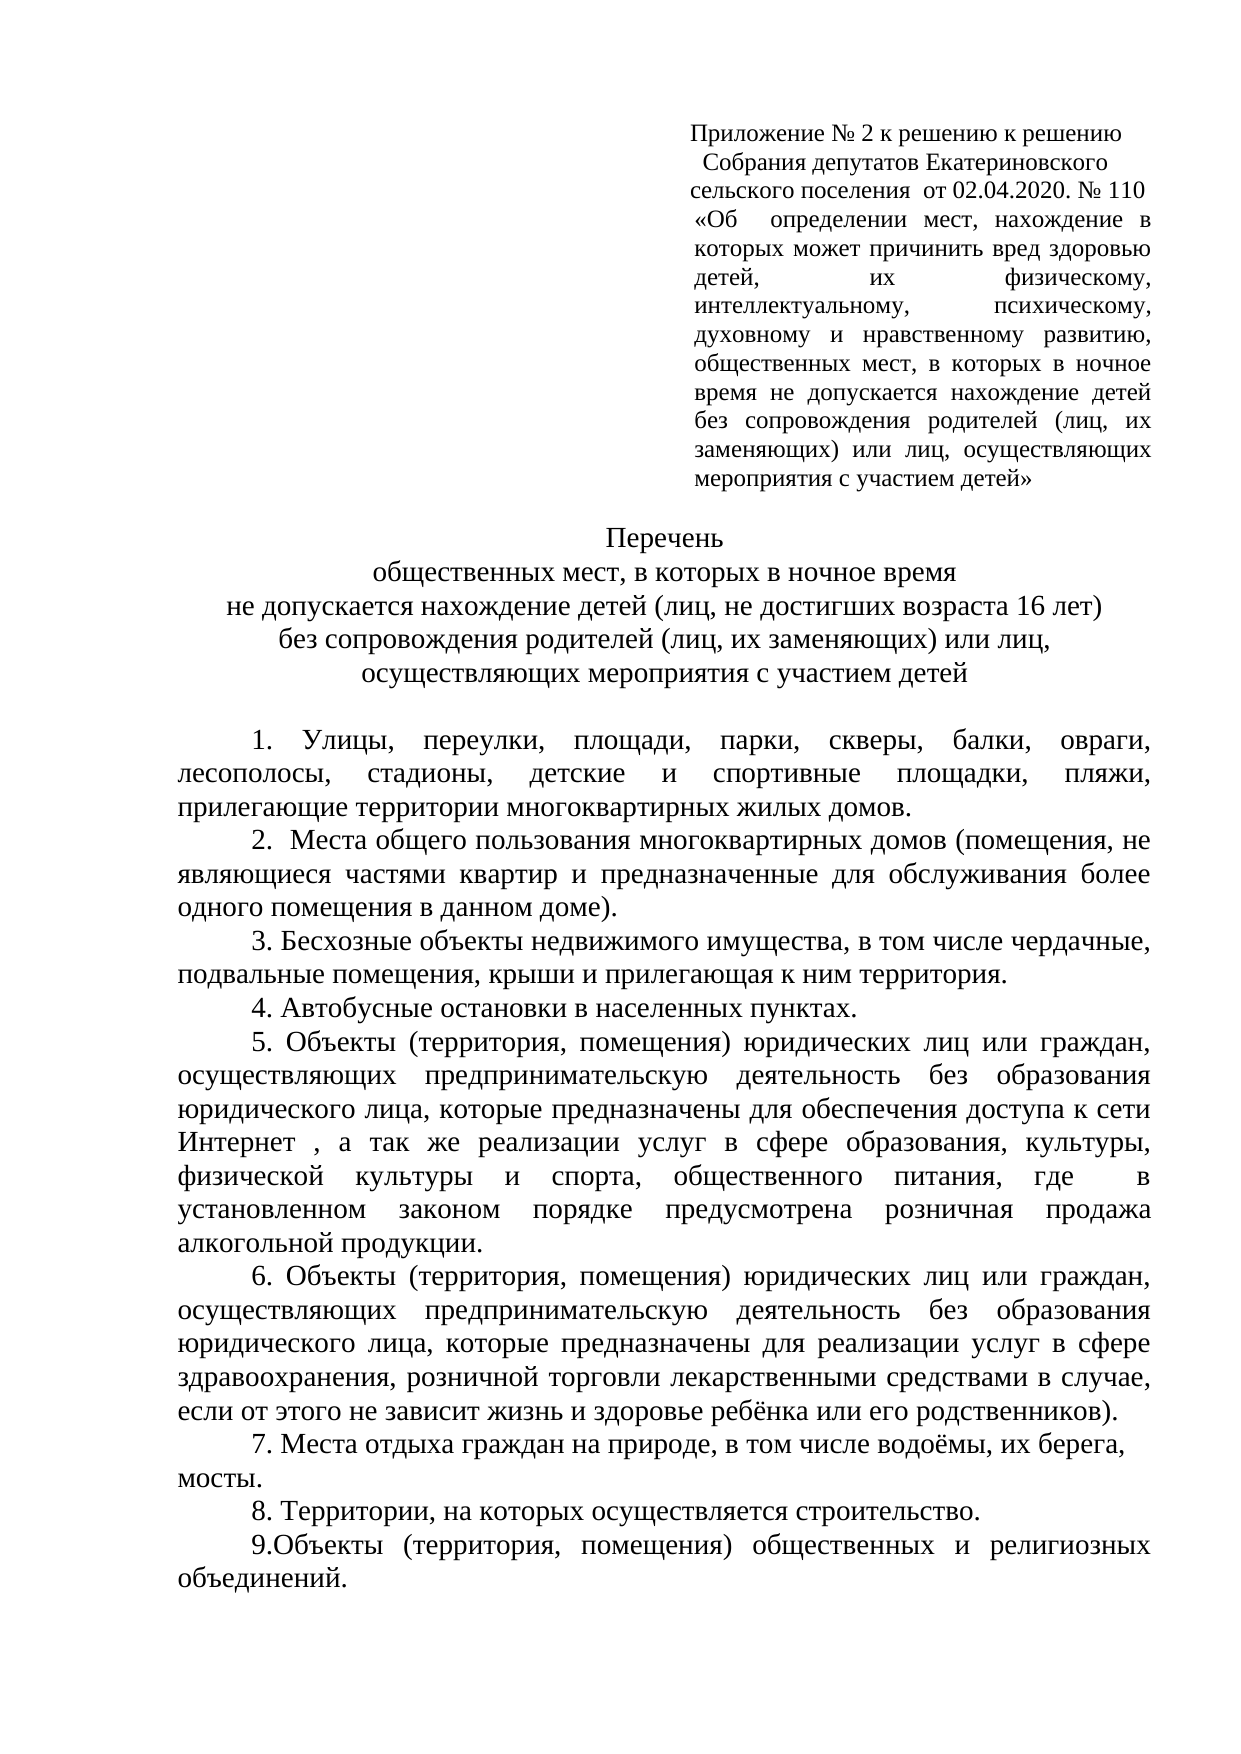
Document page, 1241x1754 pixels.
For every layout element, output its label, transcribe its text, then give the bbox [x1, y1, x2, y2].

text Перечень [177, 521, 1152, 554]
text 9.Объекты (территория, помещения) общественных и религиозных объединений. [177, 1527, 1152, 1594]
text 7. Места отдыха граждан на природе, в том числе водоёмы, их берега, мосты. [177, 1426, 1152, 1493]
text без сопровождения родителей (лиц, их заменяющих) или лиц, осуществляющих мероприятия с участием детей [177, 621, 1152, 688]
text общественных мест, в которых в ночное время [177, 554, 1152, 588]
text 5. Объекты (территория, помещения) юридических лиц или граждан, осуществляющих предпринимательскую деятельность без образования юридического лица, которые предназначены для обеспечения доступа к сети Интернет , а так же реализации услуг в сфере образования, культуры, физической культуры и спорта, общественного питания, где в установленном законом порядке предусмотрена розничная продажа алкогольной продукции. [177, 1024, 1152, 1258]
text 2. Места общего пользования многоквартирных домов (помещения, не являющиеся частями квартир и предназначенные для обслуживания более одного помещения в данном доме). [177, 822, 1152, 923]
text не допускается нахождение детей (лиц, не достигших возраста 16 лет) [177, 588, 1152, 621]
text 4. Автобусные остановки в населенных пунктах. [177, 990, 1152, 1024]
text 8. Территории, на которых осуществляется строительство. [177, 1493, 1152, 1527]
text 1. Улицы, переулки, площади, парки, скверы, балки, овраги, лесополосы, стадионы, детские и спортивные площадки, пляжи, прилегающие территории многоквартирных жилых домов. [177, 722, 1152, 822]
text 3. Бесхозные объекты недвижимого имущества, в том числе чердачные, подвальные помещения, крыши и прилегающая к ним территория. [177, 923, 1152, 990]
text 6. Объекты (территория, помещения) юридических лиц или граждан, осуществляющих предпринимательскую деятельность без образования юридического лица, которые предназначены для реализации услуг в сфере здравоохранения, розничной торговли лекарственными средствами в случае, если от этого не зависит жизнь и здоровье ребёнка или его родственников). [177, 1258, 1152, 1426]
text Собрания депутатов Екатериновского [177, 147, 1152, 176]
text «Об определении мест, нахождение в которых может причинить вред здоровью детей, их физическому, интеллектуальному, психическому, духовному и нравственному развитию, общественных мест, в которых в ночное время не допускается нахождение детей без сопровождения родителей (лиц, их заменяющих) или лиц, осуществляющих мероприятия с участием детей» [694, 204, 1152, 492]
text сельского поселения от 02.04.2020. № 110 [177, 176, 1152, 204]
text Приложение № 2 к решению к решению [177, 118, 1152, 147]
